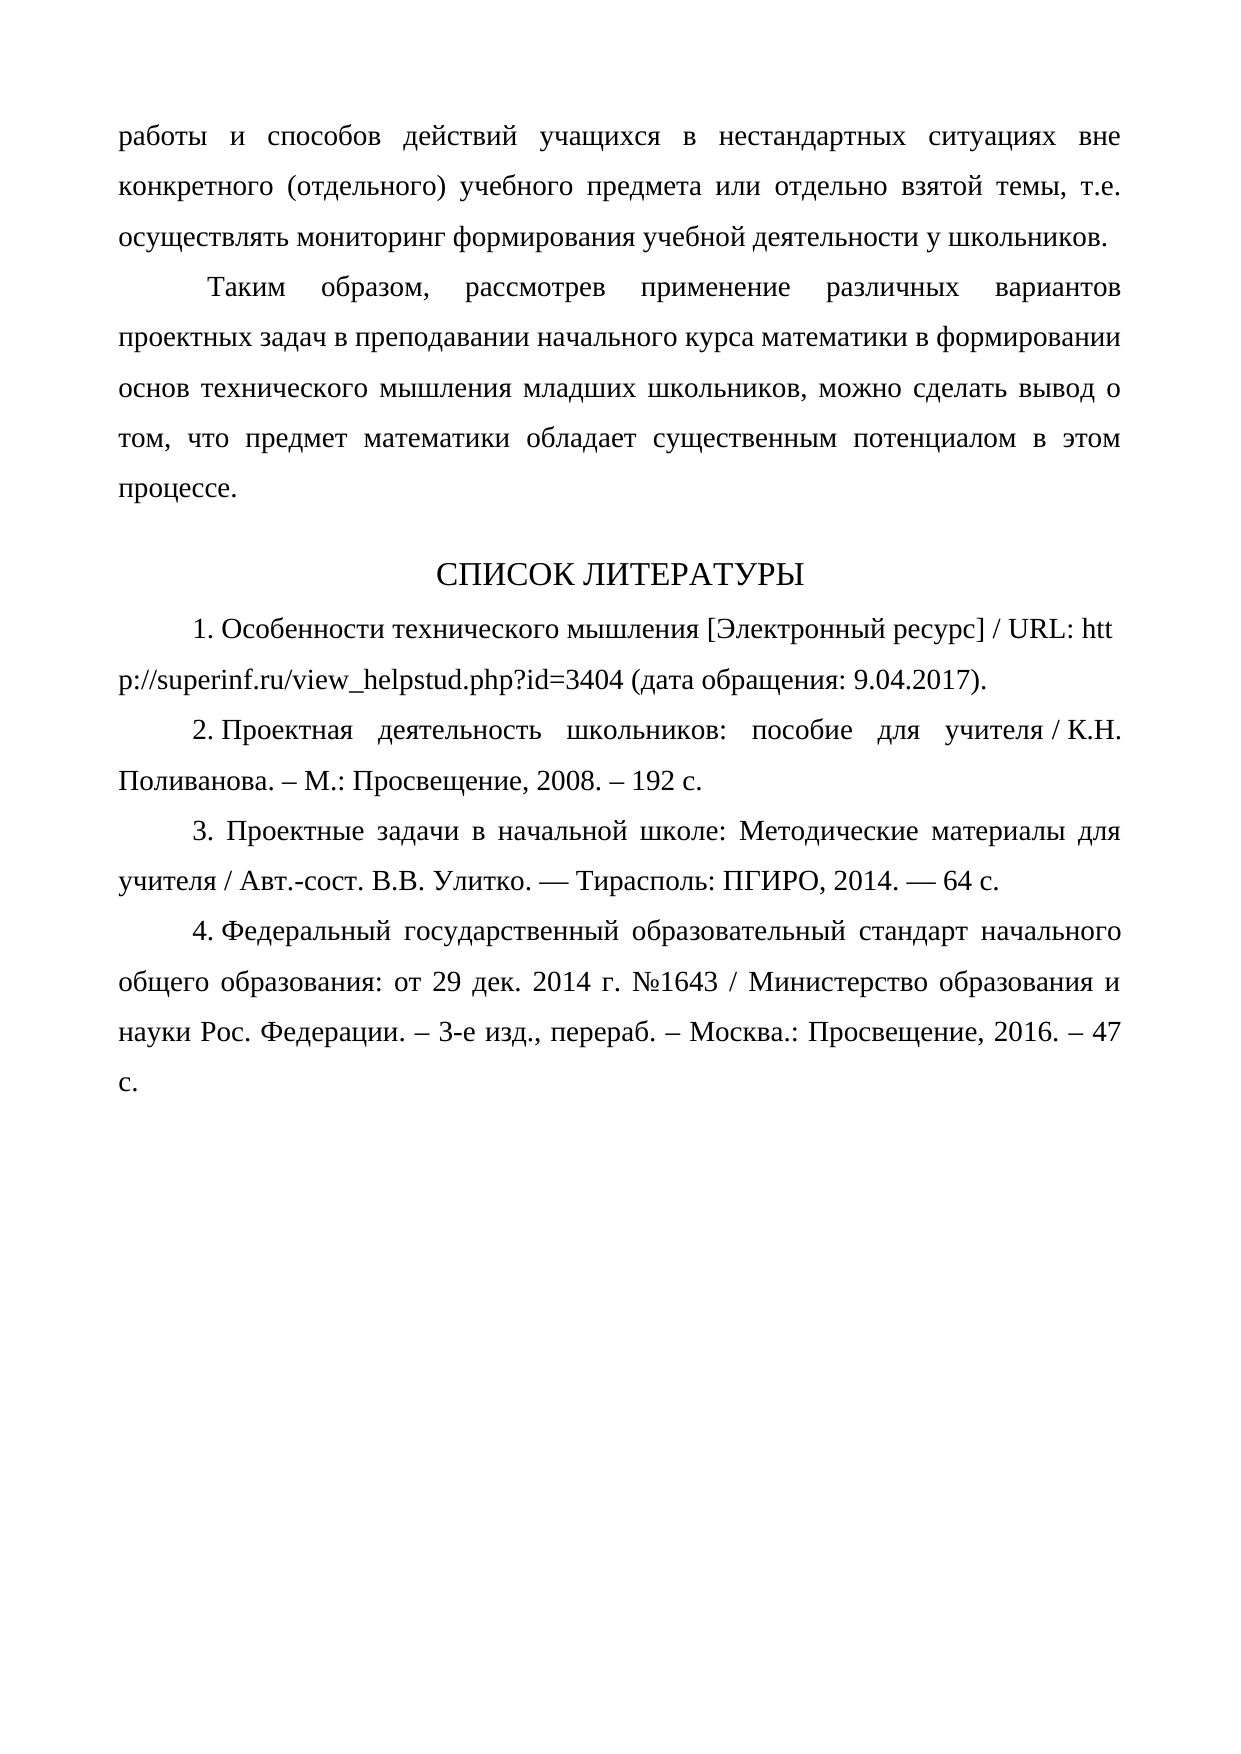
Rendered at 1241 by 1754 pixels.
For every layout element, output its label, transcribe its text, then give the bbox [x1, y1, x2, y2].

text Таким образом, рассмотрев применение различных вариантов проектных задач в преподавании начального курса математики в формировании основ технического мышления младших школьников, можно сделать вывод о том, что предмет математики обладает существенным потенциалом в этом процессе. [118, 269, 1122, 504]
text СПИСОК ЛИТЕРАТУРЫ [118, 554, 1122, 592]
text 2. Проектная деятельность школьников: пособие для учителя / К.Н. Поливанова. – М.: Просвещение, 2008. – 192 с. [118, 712, 1122, 796]
text 4. Федеральный государственный образовательный стандарт начального общего образования: от 29 дек. 2014 г. №1643 / Министерство образования и науки Рос. Федерации. – 3-е изд., перераб. – Москва.: Просвещение, 2016. – 47 с. [118, 913, 1122, 1098]
text 3. Проектные задачи в начальной школе: Методические материалы для учителя / Авт.-сост. В.В. Улитко. — Тирасполь: ПГИРО, 2014. — 64 с. [118, 813, 1122, 897]
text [118, 118, 1122, 252]
text 1. Особенности технического мышления [Электронный ресурс] / URL: http://superinf.ru/view_helpstud.php?id=3404 (дата обращения: 9.04.2017). [118, 612, 1122, 696]
